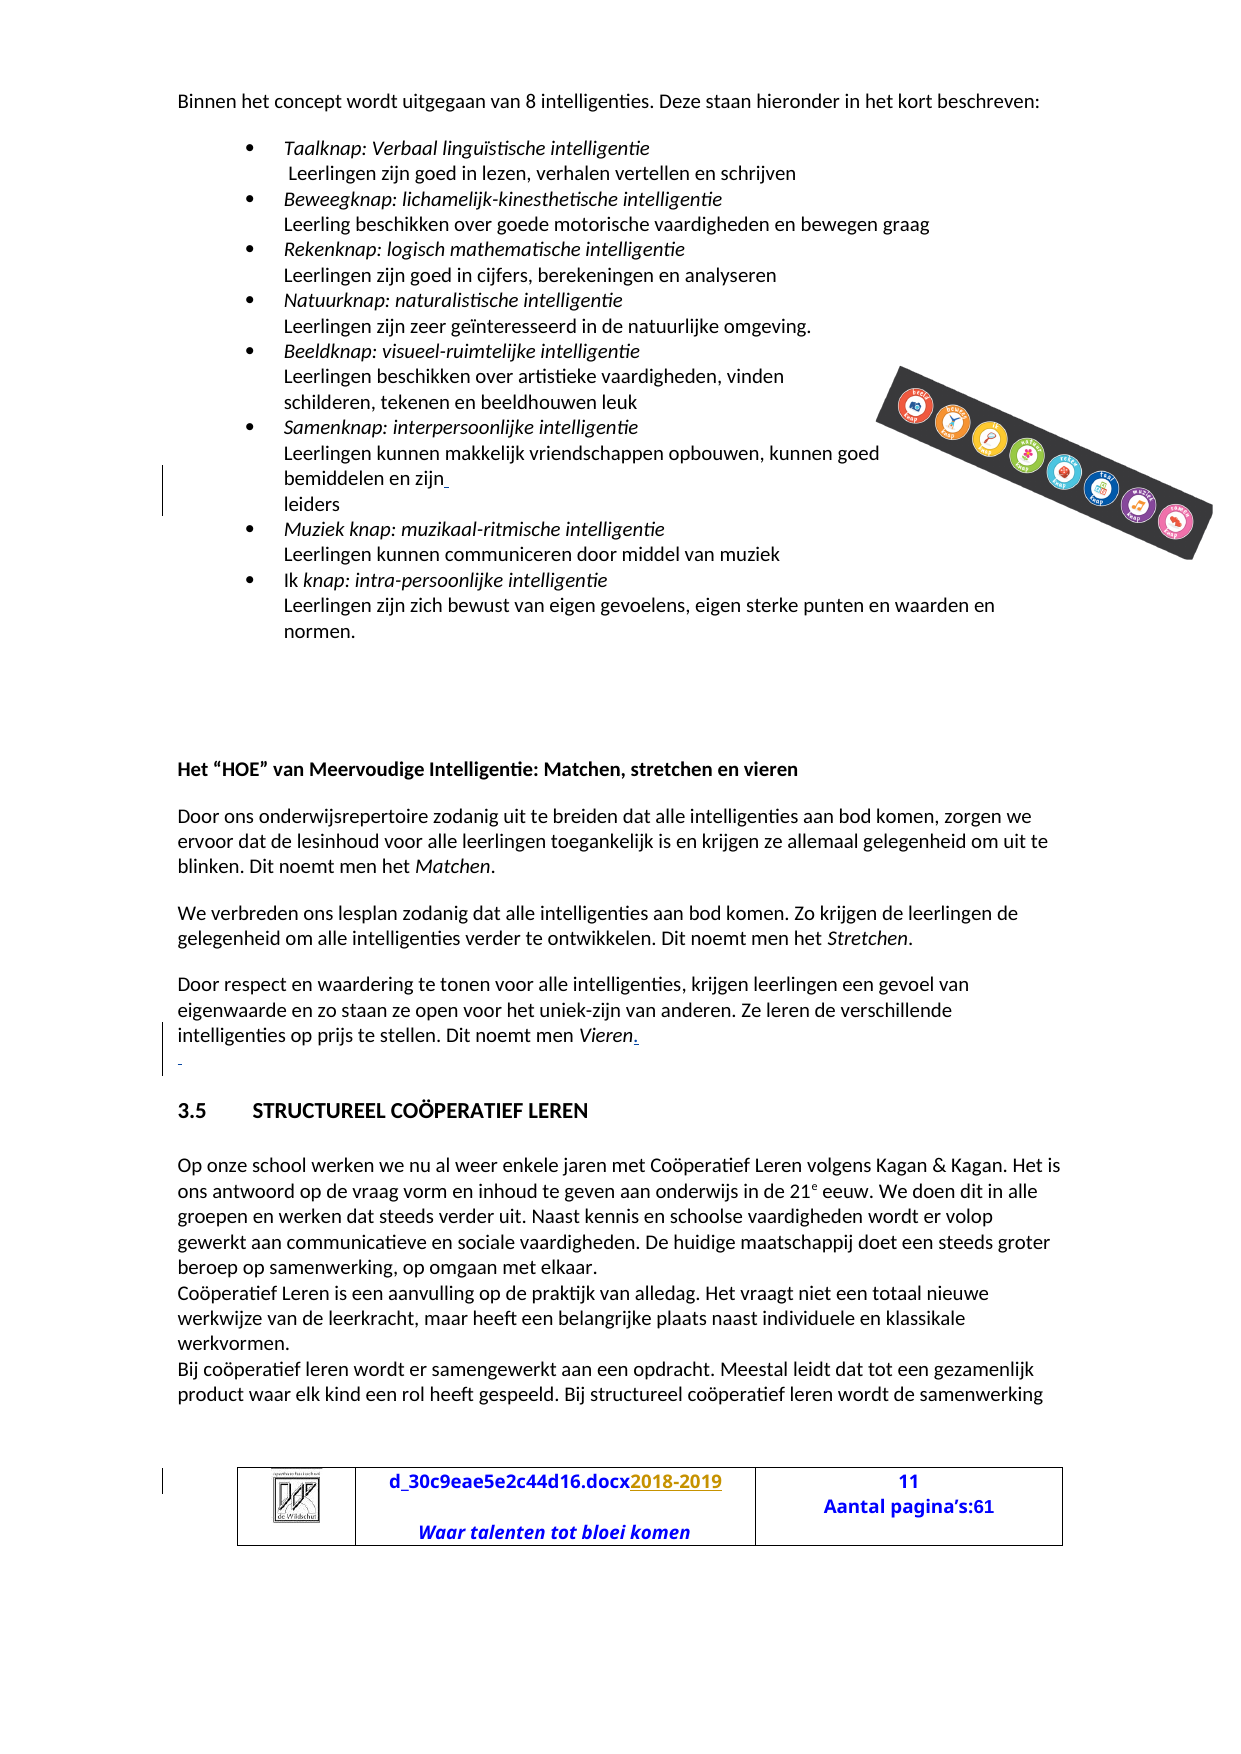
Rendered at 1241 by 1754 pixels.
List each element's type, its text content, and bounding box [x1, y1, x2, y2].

list Natuurknap: naturalistische intelligentie Leerlingen zijn zeer geïnteresseerd in de natuurlijke omgeving. [246, 287, 1063, 338]
text Door respect en waardering te tonen voor alle intelligenties, krijgen leerlingen een gevoel van eigenwaarde en zo staan ze open voor het uniek-zijn van anderen. Ze leren de verschillende intelligenties op prijs te stellen. Dit noemt men Vieren [177, 972, 1063, 1076]
list Taalknap: Verbaal linguïstische intelligentie Leerlingen zijn goed in lezen, verhalen vertellen en schrijven [246, 135, 1063, 186]
picture [875, 365, 1213, 560]
text Het “HOE” van Meervoudige Intelligentie: Matchen, stretchen en vieren [177, 757, 1063, 782]
list Rekenknap: logisch mathematische intelligentie Leerlingen zijn goed in cijfers, berekeningen en analyseren [246, 237, 1063, 287]
list Beweegknap: lichamelijk-kinesthetische intelligentie Leerling beschikken over goede motorische vaardigheden en bewegen graag [246, 186, 1063, 237]
list Muziek knap: muzikaal-ritmische intelligentie Leerlingen kunnen communiceren door middel van muziek [246, 516, 1063, 567]
text Door ons onderwijsrepertoire zodanig uit te breiden dat alle intelligenties aan bod komen, zorgen we ervoor dat de lesinhoud voor alle leerlingen toegankelijk is en krijgen ze allemaal gelegenheid om uit te blinken. Dit noemt men het Matchen. [177, 803, 1063, 879]
text Coöperatief Leren is een aanvulling op de praktijk van alledag. Het vraagt niet een totaal nieuwe werkwijze van de leerkracht, maar heeft een belangrijke plaats naast individuele en klassikale werkvormen. [177, 1280, 1063, 1356]
text 3.5 STRUCTUREEL COÖPERATIEF LEREN [177, 1097, 1063, 1125]
picture [271, 1468, 323, 1526]
list Samenknap: interpersoonlijke intelligentie Leerlingen kunnen makkelijk vriendschappen opbouwen, kunnen goed bemiddelen en zijnleiders [246, 414, 1063, 516]
text Op onze school werken we nu al weer enkele jaren met Coöperatief Leren volgens Kagan & Kagan. Het is ons antwoord op de vraag vorm en inhoud te geven aan onderwijs in de 21e eeuw. We doen dit in alle groepen en werken dat steeds verder uit. Naast kennis en schoolse vaardigheden wordt er volop gewerkt aan communicatieve en sociale vaardigheden. De huidige maatschappij doet een steeds groter beroep op samenwerking, op omgaan met elkaar. [177, 1153, 1063, 1280]
text Binnen het concept wordt uitgegaan van 8 intelligenties. Deze staan hieronder in het kort beschreven: [177, 89, 1063, 114]
list Ik knap: intra-persoonlijke intelligentie Leerlingen zijn zich bewust van eigen gevoelens, eigen sterke punten en waarden en normen. [246, 567, 1063, 643]
text We verbreden ons lesplan zodanig dat alle intelligenties aan bod komen. Zo krijgen de leerlingen de gelegenheid om alle intelligenties verder te ontwikkelen. Dit noemt men het Stretchen. [177, 900, 1063, 951]
list Beeldknap: visueel-ruimtelijke intelligentie Leerlingen beschikken over artistieke vaardigheden, vinden schilderen, tekenen en beeldhouwen leuk [246, 338, 1063, 414]
